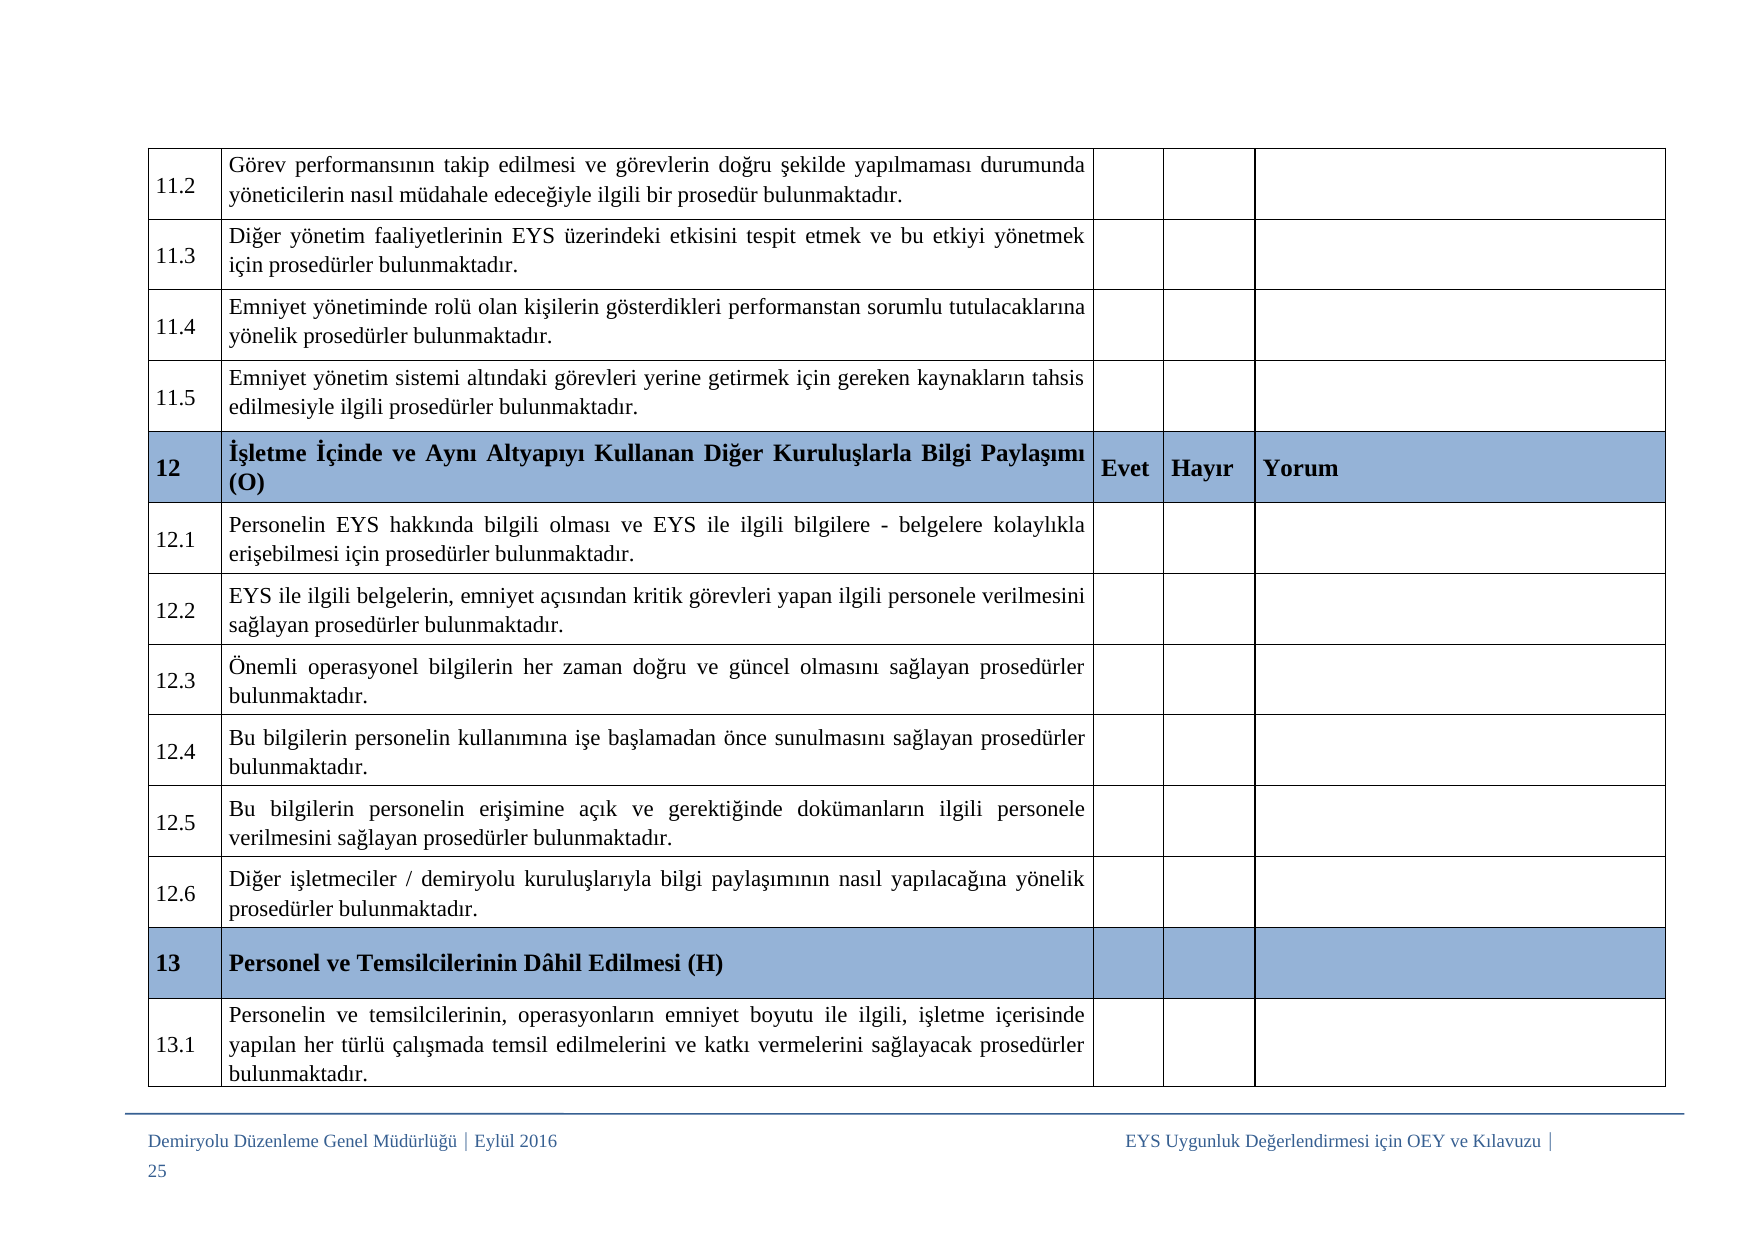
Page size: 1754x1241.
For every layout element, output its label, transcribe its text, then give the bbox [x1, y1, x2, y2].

table_cell [1164, 503, 1254, 573]
table_cell [1256, 999, 1665, 1086]
table_cell [1164, 149, 1254, 218]
table_cell [1256, 361, 1665, 431]
table_cell EYS ile ilgili belgelerin, emniyet açısından kritik görevleri yapan ilgili personele verilmesini sağlayan prosedürler bulunmaktadır. [222, 574, 1093, 643]
table_cell [1256, 928, 1665, 998]
table_cell 12.6 [149, 857, 221, 927]
table_cell [1094, 928, 1163, 998]
table_cell [1256, 786, 1665, 856]
table_cell [1094, 503, 1163, 573]
table_cell [1164, 857, 1254, 927]
table_cell Personelin ve temsilcilerinin, operasyonların emniyet boyutu ile ilgili, işletme içerisinde yapılan her türlü çalışmada temsil edilmelerini ve katkı vermelerini sağlayacak prosedürler bulunmaktadır. [222, 999, 1093, 1086]
table_cell [1164, 999, 1254, 1086]
table_cell [1164, 786, 1254, 856]
table_cell Bu bilgilerin personelin kullanımına işe başlamadan önce sunulmasını sağlayan prosedürler bulunmaktadır. [222, 715, 1093, 785]
table_cell [1256, 574, 1665, 643]
table_cell 11.2 [149, 149, 221, 218]
table_cell [1164, 220, 1254, 289]
table_cell Personel ve Temsilcilerinin Dâhil Edilmesi (H) [222, 928, 1093, 998]
table_cell [1164, 574, 1254, 643]
table_cell Emniyet yönetiminde rolü olan kişilerin gösterdikleri performanstan sorumlu tutulacaklarına yönelik prosedürler bulunmaktadır. [222, 290, 1093, 360]
table_cell Bu bilgilerin personelin erişimine açık ve gerektiğinde dokümanların ilgili personele verilmesini sağlayan prosedürler bulunmaktadır. [222, 786, 1093, 856]
table_cell 12.5 [149, 786, 221, 856]
table_cell 12 [149, 432, 221, 502]
table_cell [1094, 361, 1163, 431]
table_cell Diğer yönetim faaliyetlerinin EYS üzerindeki etkisini tespit etmek ve bu etkiyi yönetmek için prosedürler bulunmaktadır. [222, 220, 1093, 289]
table_cell 11.5 [149, 361, 221, 431]
table_cell 12.2 [149, 574, 221, 643]
table_cell 13.1 [149, 999, 221, 1086]
table_cell İşletme İçinde ve Aynı Altyapıyı Kullanan Diğer Kuruluşlarla Bilgi Paylaşımı (O) [222, 432, 1093, 502]
table_cell [1164, 645, 1254, 714]
table_cell [1094, 149, 1163, 218]
table_cell 13 [149, 928, 221, 998]
table_cell Evet [1094, 432, 1163, 502]
table_cell 11.4 [149, 290, 221, 360]
table_cell [1164, 290, 1254, 360]
table_cell [1094, 290, 1163, 360]
table_cell [1094, 715, 1163, 785]
table_cell [1094, 645, 1163, 714]
table_cell [1256, 645, 1665, 714]
table_cell 12.1 [149, 503, 221, 573]
table_cell [1094, 786, 1163, 856]
table_cell [1164, 361, 1254, 431]
table_cell [1094, 857, 1163, 927]
table_cell [1256, 715, 1665, 785]
table_cell Hayır [1164, 432, 1254, 502]
table_cell 12.4 [149, 715, 221, 785]
table_cell 12.3 [149, 645, 221, 714]
table_cell Görev performansının takip edilmesi ve görevlerin doğru şekilde yapılmaması durumunda yöneticilerin nasıl müdahale edeceğiyle ilgili bir prosedür bulunmaktadır. [222, 149, 1093, 218]
table_cell [1256, 290, 1665, 360]
table_cell [1256, 220, 1665, 289]
table_cell [1094, 574, 1163, 643]
table_cell [1256, 857, 1665, 927]
table_cell 11.3 [149, 220, 221, 289]
table_cell [1094, 220, 1163, 289]
table_cell Personelin EYS hakkında bilgili olması ve EYS ile ilgili bilgilere - belgelere kolaylıkla erişebilmesi için prosedürler bulunmaktadır. [222, 503, 1093, 573]
table_cell [1164, 715, 1254, 785]
table_cell [1256, 503, 1665, 573]
table_cell Emniyet yönetim sistemi altındaki görevleri yerine getirmek için gereken kaynakların tahsis edilmesiyle ilgili prosedürler bulunmaktadır. [222, 361, 1093, 431]
table_cell [1094, 999, 1163, 1086]
table_cell [1256, 149, 1665, 218]
table_cell Yorum [1256, 432, 1665, 502]
table_cell [1164, 928, 1254, 998]
table_cell Diğer işletmeciler / demiryolu kuruluşlarıyla bilgi paylaşımının nasıl yapılacağına yönelik prosedürler bulunmaktadır. [222, 857, 1093, 927]
table_cell Önemli operasyonel bilgilerin her zaman doğru ve güncel olmasını sağlayan prosedürler bulunmaktadır. [222, 645, 1093, 714]
